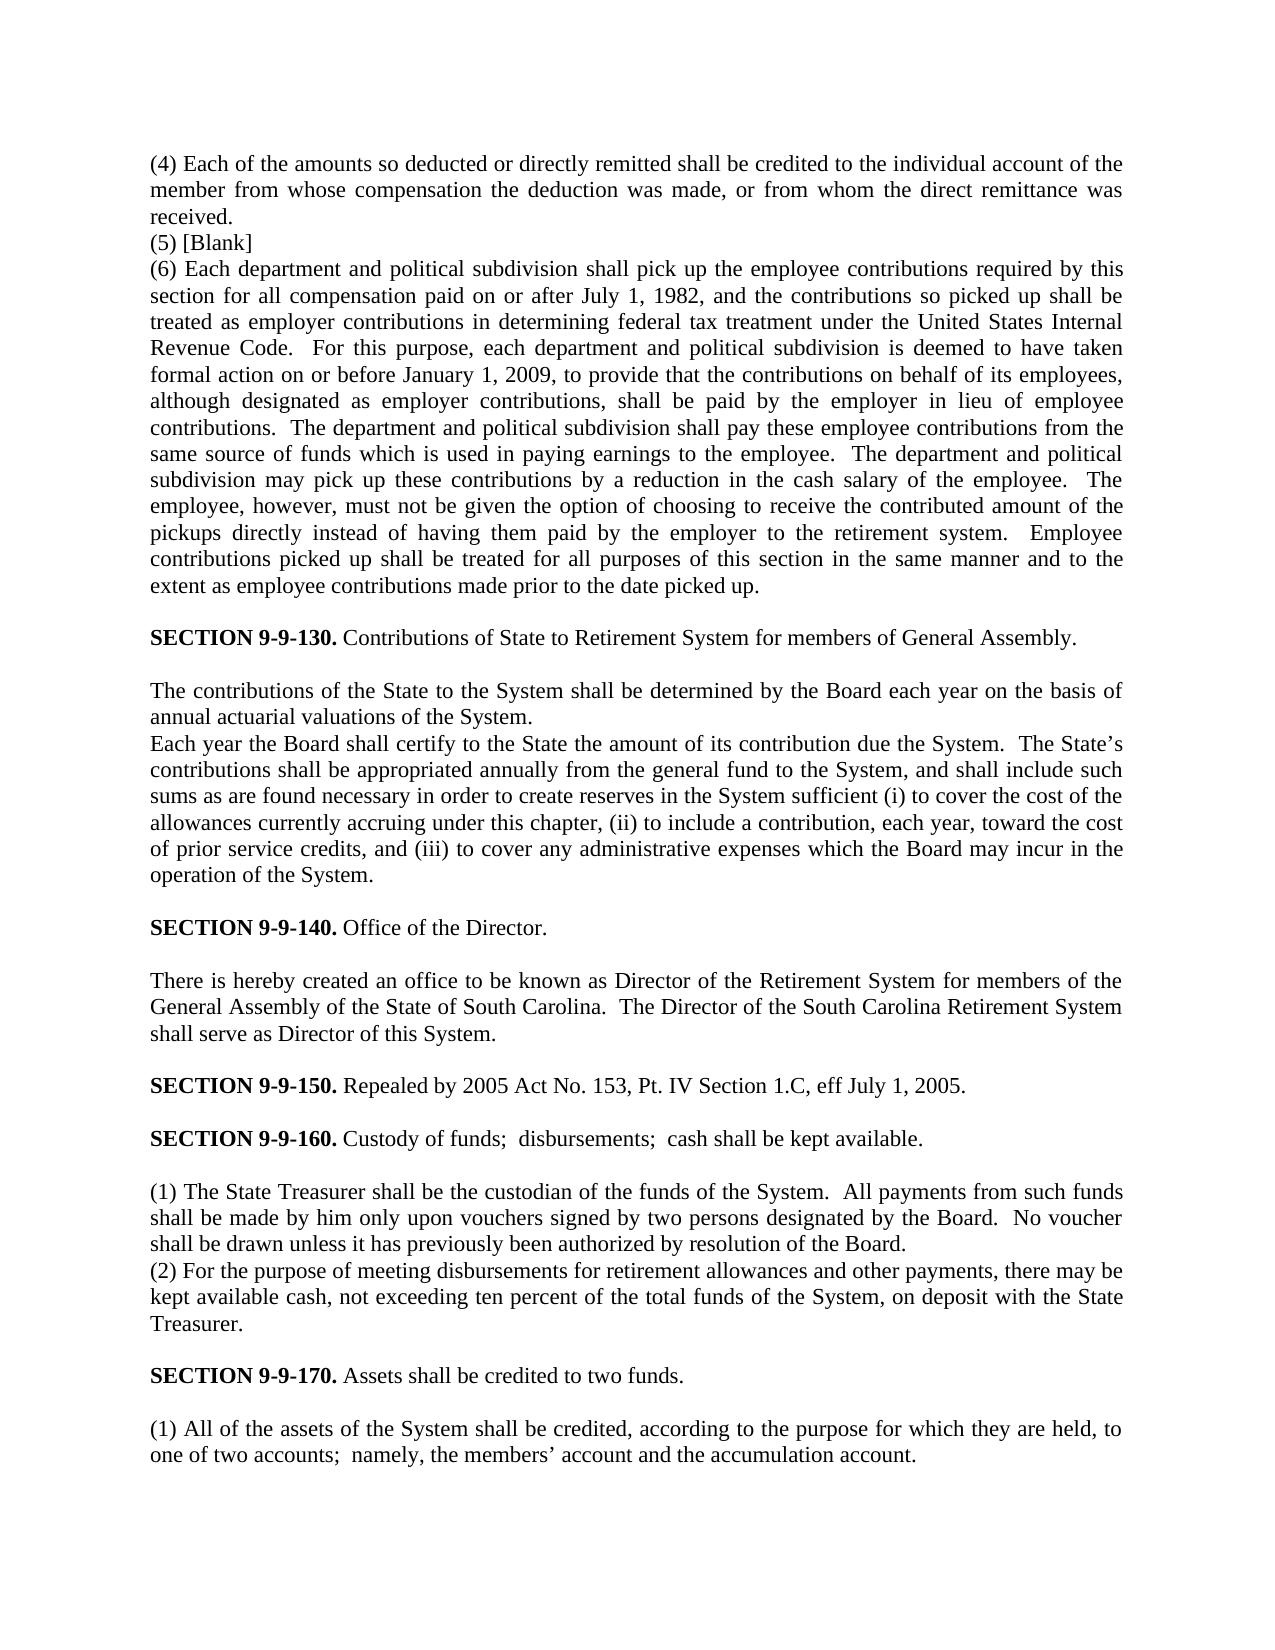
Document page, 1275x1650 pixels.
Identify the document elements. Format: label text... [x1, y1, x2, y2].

text (5) [Blank] [150, 229, 1125, 255]
text There is hereby created an office to be known as Director of the Retirement System for members of the General Assembly of the State of South Carolina. The Director of the South Carolina Retirement System shall serve as Director of this System. [150, 967, 1125, 1046]
text SECTION 9-9-130. Contributions of State to Retirement System for members of General Assembly. [150, 624, 1125, 651]
text SECTION 9-9-170. Assets shall be credited to two funds. [150, 1362, 1125, 1389]
text Each year the Board shall certify to the State the amount of its contribution due the System. The State’s contributions shall be appropriated annually from the general fund to the System, and shall include such sums as are found necessary in order to create reserves in the System sufficient (i) to cover the cost of the allowances currently accruing under this chapter, (ii) to include a contribution, each year, toward the cost of prior service credits, and (iii) to cover any administrative expenses which the Board may incur in the operation of the System. [150, 730, 1125, 888]
text SECTION 9-9-140. Office of the Director. [150, 914, 1125, 941]
text (6) Each department and political subdivision shall pick up the employee contributions required by this section for all compensation paid on or after July 1, 1982, and the contributions so picked up shall be treated as employer contributions in determining federal tax treatment under the United States Internal Revenue Code. For this purpose, each department and political subdivision is deemed to have taken formal action on or before January 1, 2009, to provide that the contributions on behalf of its employees, although designated as employer contributions, shall be paid by the employer in lieu of employee contributions. The department and political subdivision shall pay these employee contributions from the same source of funds which is used in paying earnings to the employee. The department and political subdivision may pick up these contributions by a reduction in the cash salary of the employee. The employee, however, must not be given the option of choosing to receive the contributed amount of the pickups directly instead of having them paid by the employer to the retirement system. Employee contributions picked up shall be treated for all purposes of this section in the same manner and to the extent as employee contributions made prior to the date picked up. [150, 255, 1125, 598]
text (1) All of the assets of the System shall be credited, according to the purpose for which they are held, to one of two accounts; namely, the members’ account and the accumulation account. [150, 1415, 1125, 1468]
text (1) The State Treasurer shall be the custodian of the funds of the System. All payments from such funds shall be made by him only upon vouchers signed by two persons designated by the Board. No voucher shall be drawn unless it has previously been authorized by resolution of the Board. [150, 1178, 1125, 1257]
text The contributions of the State to the System shall be determined by the Board each year on the basis of annual actuarial valuations of the System. [150, 677, 1125, 730]
text SECTION 9-9-160. Custody of funds; disbursements; cash shall be kept available. [150, 1125, 1125, 1151]
text (4) Each of the amounts so deducted or directly remitted shall be credited to the individual account of the member from whose compensation the deduction was made, or from whom the direct remittance was received. [150, 150, 1125, 229]
text SECTION 9-9-150. Repealed by 2005 Act No. 153, Pt. IV Section 1.C, eff July 1, 2005. [150, 1072, 1125, 1099]
text (2) For the purpose of meeting disbursements for retirement allowances and other payments, there may be kept available cash, not exceeding ten percent of the total funds of the System, on deposit with the State Treasurer. [150, 1257, 1125, 1336]
